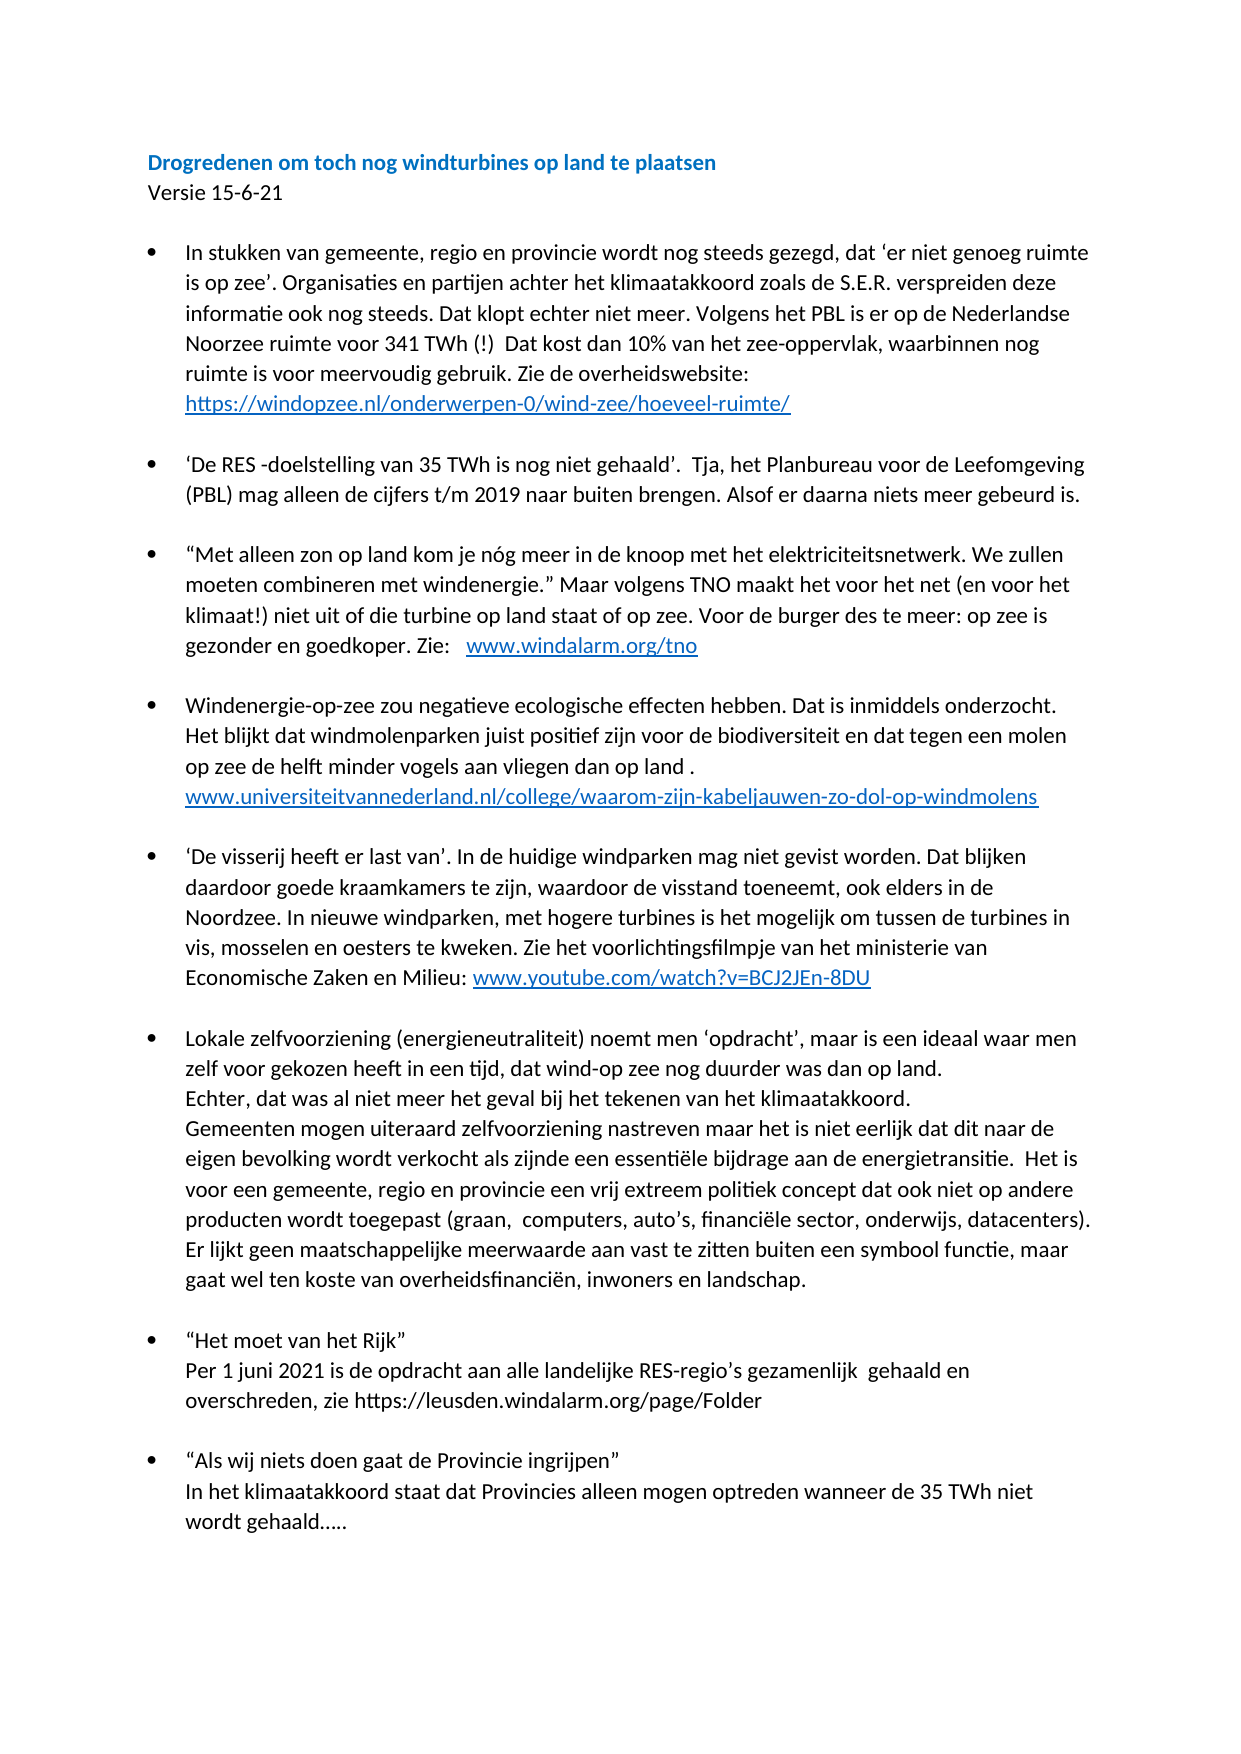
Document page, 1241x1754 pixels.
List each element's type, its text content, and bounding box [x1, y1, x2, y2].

list ‘De RES -doelstelling van 35 TWh is nog niet gehaald’. Tja, het Planbureau voor de Leefomgeving (PBL) mag alleen de cijfers t/m 2019 naar buiten brengen. Alsof er daarna niets meer gebeurd is. [148, 450, 1093, 508]
text www.universiteitvannederland.nl/college/waarom-zijn-kabeljauwen-zo-dol-op-windmolens [185, 782, 1093, 810]
text Echter, dat was al niet meer het geval bij het tekenen van het klimaatakkoord. [185, 1084, 1093, 1112]
list “Met alleen zon op land kom je nóg meer in de knoop met het elektriciteitsnetwerk. We zullen moeten combineren met windenergie.” Maar volgens TNO maakt het voor het net (en voor het klimaat!) niet uit of die turbine op land staat of op zee. Voor de burger des te meer: op zee is gezonder en goedkoper. Zie: www.windalarm.org/tno [148, 540, 1093, 659]
list Per 1 juni 2021 is de opdracht aan alle landelijke RES-regio’s gezamenlijk gehaald en overschreden, zie https://leusden.windalarm.org/page/Folder [185, 1356, 1093, 1414]
text Drogredenen om toch nog windturbines op land te plaatsen [148, 148, 1093, 176]
list Lokale zelfvoorziening (energieneutraliteit) noemt men ‘opdracht’, maar is een ideaal waar men zelf voor gekozen heeft in een tijd, dat wind-op zee nog duurder was dan op land. [148, 1024, 1093, 1082]
text Gemeenten mogen uiteraard zelfvoorziening nastreven maar het is niet eerlijk dat dit naar de eigen bevolking wordt verkocht als zijnde een essentiële bijdrage aan de energietransitie. Het is voor een gemeente, regio en provincie een vrij extreem politiek concept dat ook niet op andere producten wordt toegepast (graan, computers, auto’s, financiële sector, onderwijs, datacenters). Er lijkt geen maatschappelijke meerwaarde aan vast te zitten buiten een symbool functie, maar gaat wel ten koste van overheidsfinanciën, inwoners en landschap. [185, 1114, 1093, 1293]
list “Het moet van het Rijk” [148, 1326, 1093, 1354]
list “Als wij niets doen gaat de Provincie ingrijpen” [148, 1447, 1093, 1474]
list In stukken van gemeente, regio en provincie wordt nog steeds gezegd, dat ‘er niet genoeg ruimte is op zee’. Organisaties en partijen achter het klimaatakkoord zoals de S.E.R. verspreiden deze informatie ook nog steeds. Dat klopt echter niet meer. Volgens het PBL is er op de Nederlandse Noorzee ruimte voor 341 TWh (!) Dat kost dan 10% van het zee-oppervlak, waarbinnen nog ruimte is voor meervoudig gebruik. Zie de overheidswebsite: https://windopzee.nl/onderwerpen-0/wind-zee/hoeveel-ruimte/ [148, 238, 1093, 417]
list Windenergie-op-zee zou negatieve ecologische effecten hebben. Dat is inmiddels onderzocht. Het blijkt dat windmolenparken juist positief zijn voor de biodiversiteit en dat tegen een molen op zee de helft minder vogels aan vliegen dan op land . [148, 691, 1093, 780]
list In het klimaatakkoord staat dat Provincies alleen mogen optreden wanneer de 35 TWh niet wordt gehaald….. [185, 1477, 1093, 1535]
text Versie 15-6-21 [148, 178, 1093, 206]
list ‘De visserij heeft er last van’. In de huidige windparken mag niet gevist worden. Dat blijken daardoor goede kraamkamers te zijn, waardoor de visstand toeneemt, ook elders in de Noordzee. In nieuwe windparken, met hogere turbines is het mogelijk om tussen de turbines in vis, mosselen en oesters te kweken. Zie het voorlichtingsfilmpje van het ministerie van Economische Zaken en Milieu: www.youtube.com/watch?v=BCJ2JEn-8DU [148, 842, 1093, 991]
